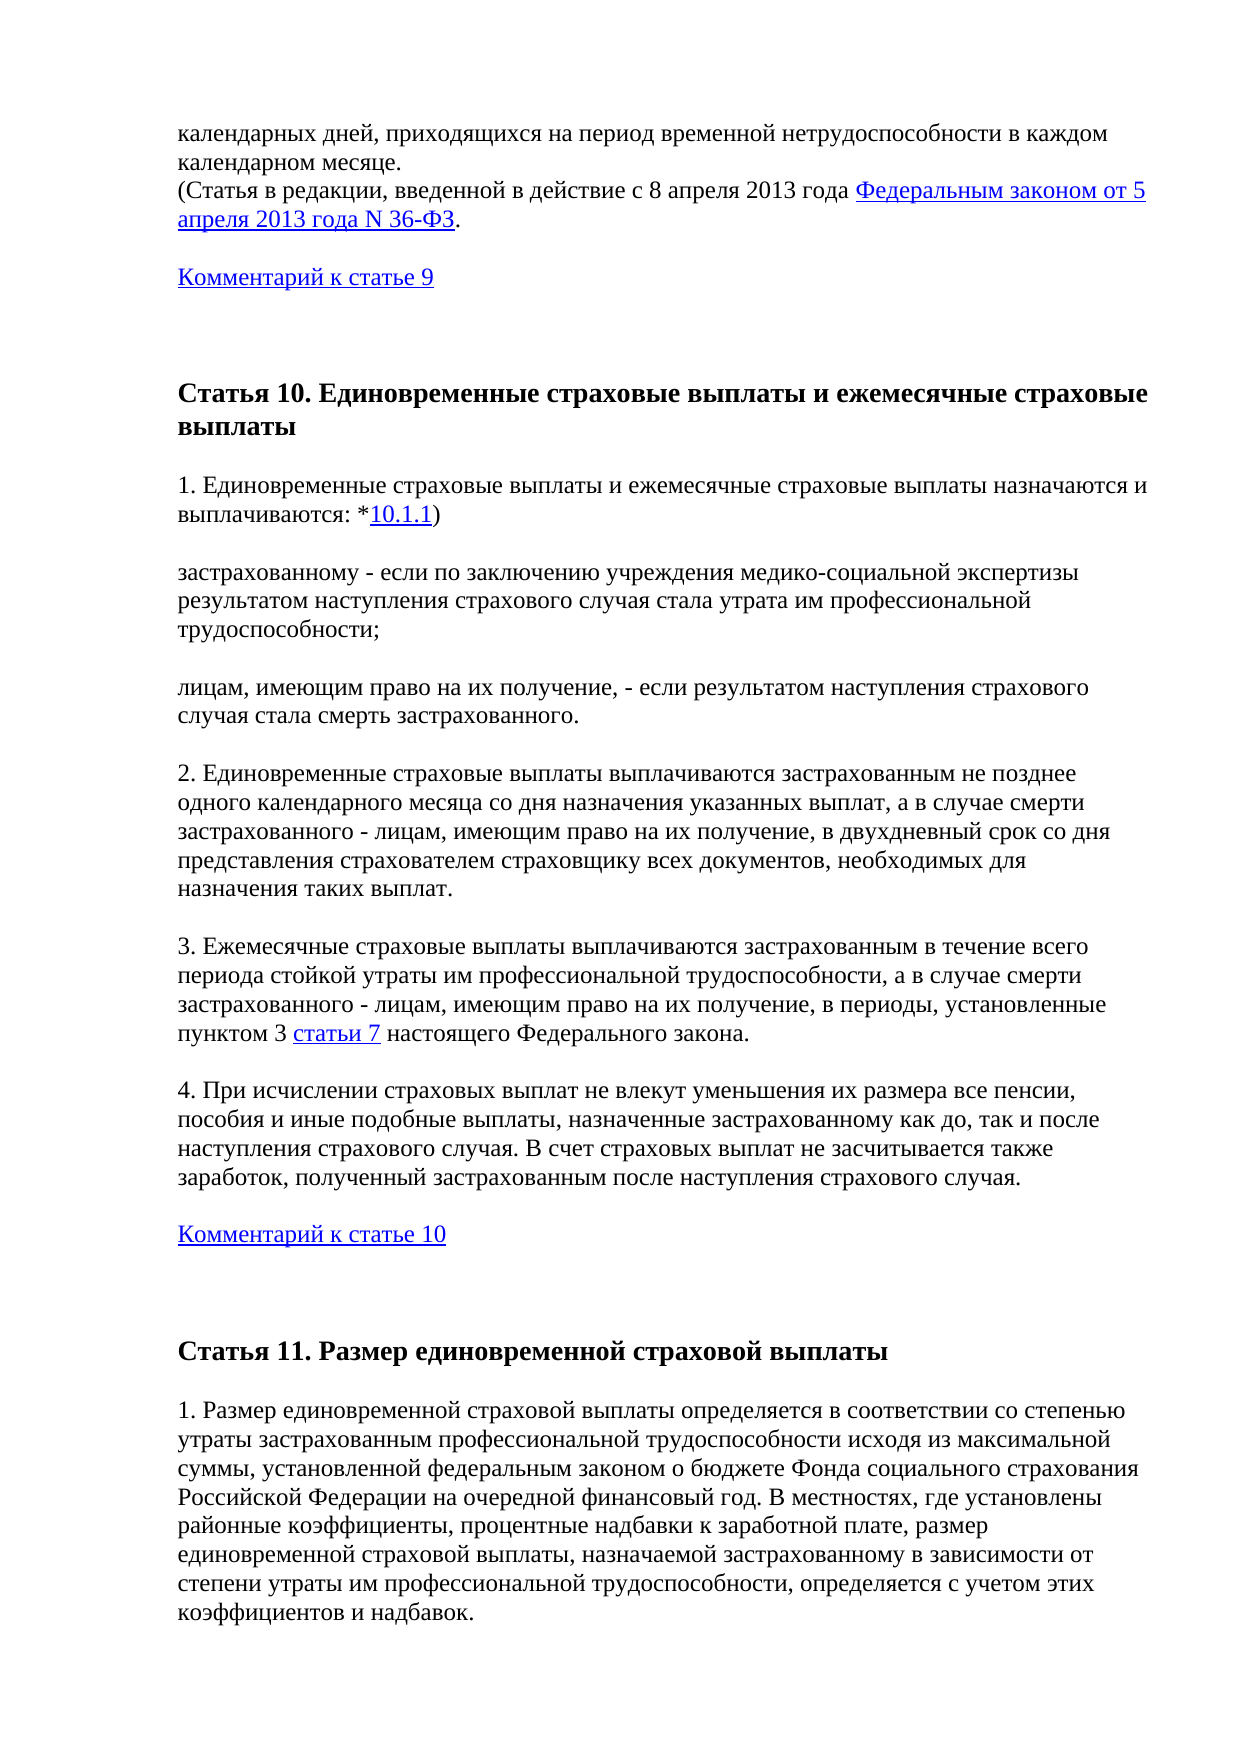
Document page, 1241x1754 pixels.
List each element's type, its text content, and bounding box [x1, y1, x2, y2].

text 3. Ежемесячные страховые выплаты выплачиваются застрахованным в течение всего периода стойкой утраты им профессиональной трудоспособности, а в случае смерти застрахованного - лицам, имеющим право на их получение, в периоды, установленные пунктом 3 статьи 7 настоящего Федерального закона. [177, 931, 1152, 1046]
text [177, 1396, 1152, 1626]
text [177, 118, 1152, 347]
text Статья 10. Единовременные страховые выплаты и ежемесячные страховые выплаты [177, 377, 1152, 441]
text Статья 11. Размер единовременной страховой выплаты [177, 1334, 1152, 1366]
text 1. Единовременные страховые выплаты и ежемесячные страховые выплаты назначаются и выплачиваются: *10.1.1) застрахованному - если по заключению учреждения медико-социальной экспертизы результатом наступления страхового случая стала утрата им профессиональной трудоспособности; лицам, имеющим право на их получение, - если результатом наступления страхового случая стала смерть застрахованного. [177, 471, 1152, 729]
text 2. Единовременные страховые выплаты выплачиваются застрахованным не позднее одного календарного месяца со дня назначения указанных выплат, а в случае смерти застрахованного - лицам, имеющим право на их получение, в двухдневный срок со дня представления страхователем страховщику всех документов, необходимых для назначения таких выплат. [177, 758, 1152, 902]
text 4. При исчислении страховых выплат не влекут уменьшения их размера все пенсии, пособия и иные подобные выплаты, назначенные застрахованному как до, так и после наступления страхового случая. В счет страховых выплат не засчитывается также заработок, полученный застрахованным после наступления страхового случая. Комментарий к статье 10 [177, 1076, 1152, 1305]
